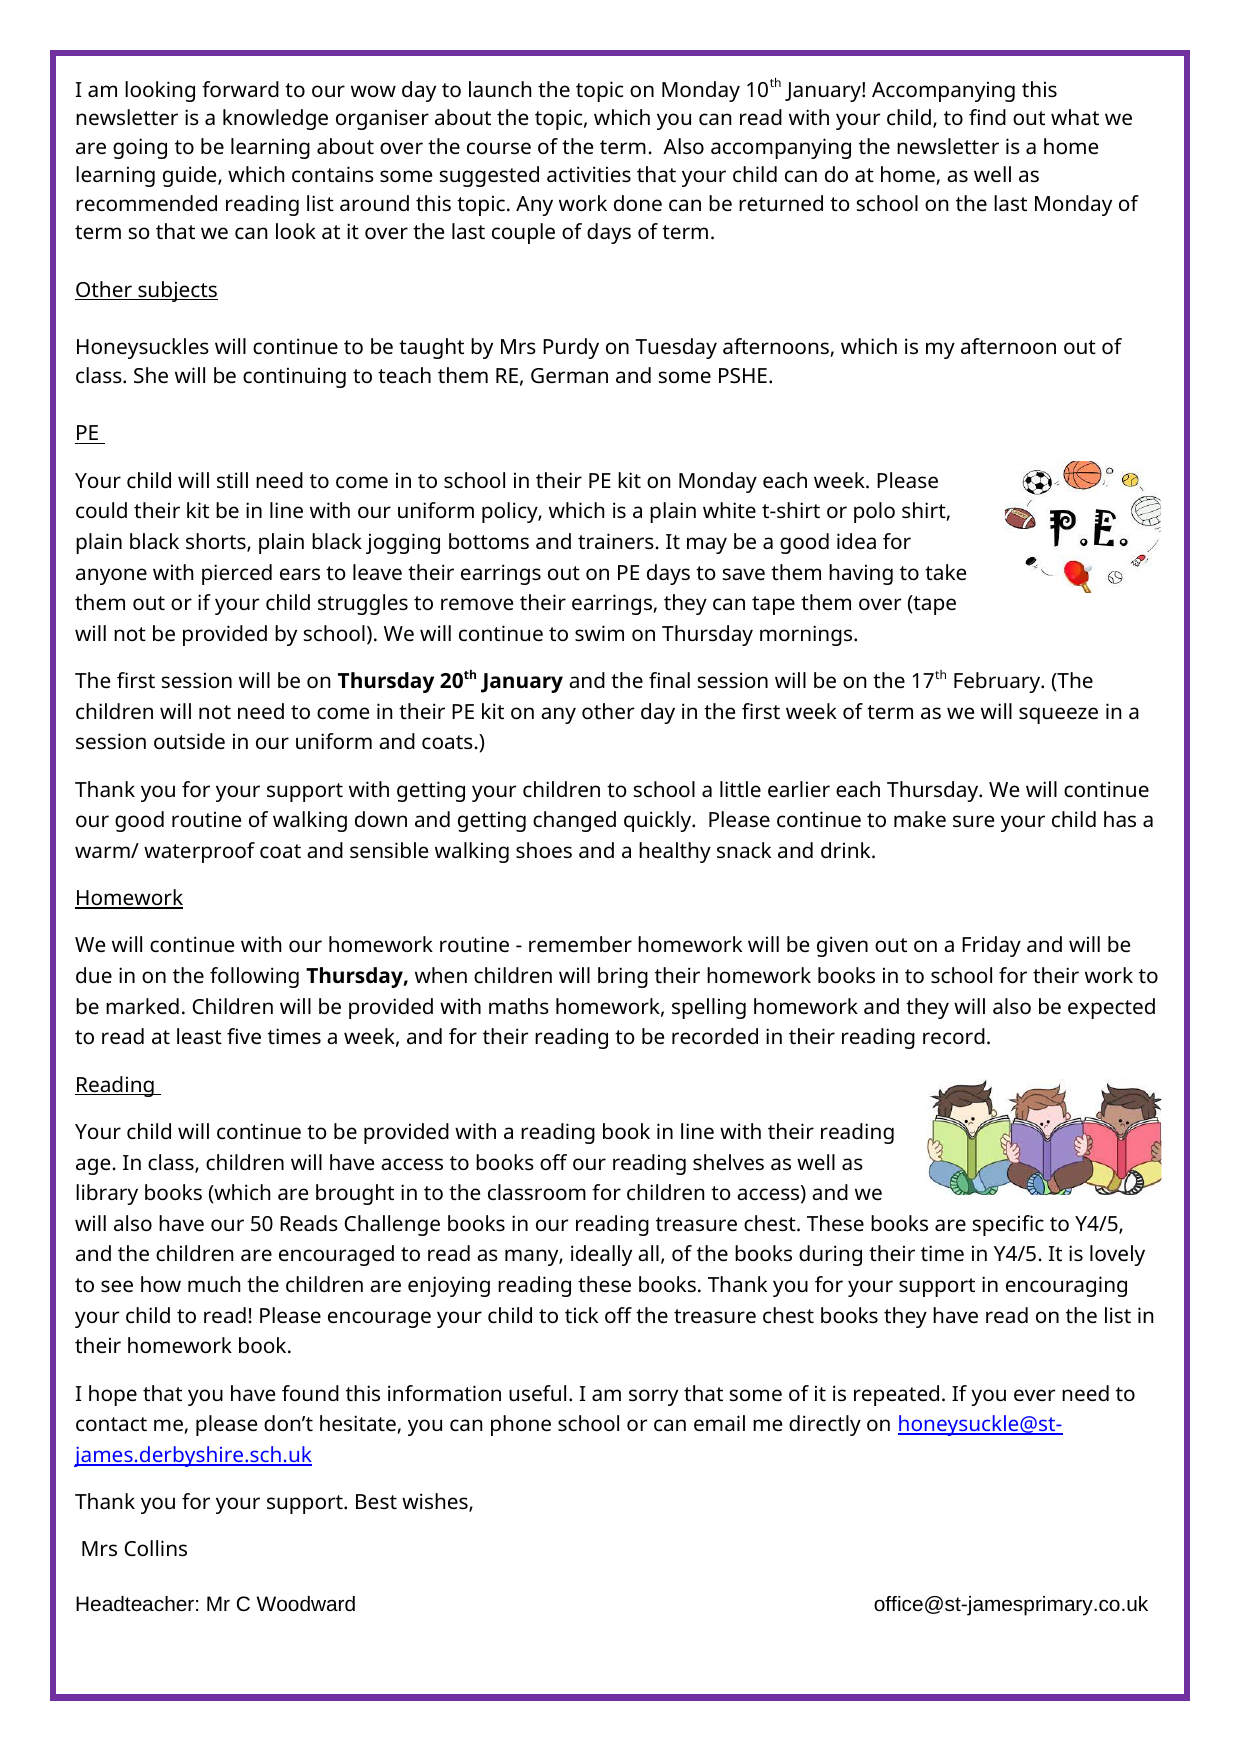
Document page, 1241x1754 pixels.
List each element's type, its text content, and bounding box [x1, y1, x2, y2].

text Reading [75, 1070, 1165, 1098]
text Your child will continue to be provided with a reading book in line with their reading age. In class, children will have access to books off our reading shelves as well as library books (which are brought in to the classroom for children to access) and we will also have our 50 Reads Challenge books in our reading treasure chest. These books are specific to Y4/5, and the children are encouraged to read as many, ideally all, of the books during their time in Y4/5. It is lovely to see how much the children are enjoying reading these books. Thank you for your support in encouraging your child to read! Please encourage your child to tick off the treasure chest books they have read on the list in their homework book. [75, 1117, 1165, 1360]
text I hope that you have found this information useful. I am sorry that some of it is repeated. If you ever need to contact me, please don’t hesitate, you can phone school or can email me directly on honeysuckle@st-james.derbyshire.sch.uk [75, 1379, 1165, 1468]
text Mrs Collins [75, 1534, 1165, 1563]
text Thank you for your support. Best wishes, [75, 1487, 1165, 1516]
text Other subjects [75, 275, 1165, 303]
text I am looking forward to our wow day to launch the topic on Monday 10th January! Accompanying this newsletter is a knowledge organiser about the topic, which you can read with your child, to find out what we are going to be learning about over the course of the term. Also accompanying the newsletter is a home learning guide, which contains some suggested activities that your child can do at home, as well as recommended reading list around this topic. Any work done can be returned to school on the last Monday of term so that we can look at it over the last couple of days of term. [75, 75, 1165, 246]
picture [927, 1079, 1162, 1195]
text Homework [75, 883, 1165, 912]
text We will continue with our homework routine - remember homework will be given out on a Friday and will be due in on the following Thursday, when children will bring their homework books in to school for their work to be marked. Children will be provided with maths homework, spelling homework and they will also be expected to read at least five times a week, and for their reading to be recorded in their reading record. [75, 931, 1165, 1051]
text Honeysuckles will continue to be taught by Mrs Purdy on Tuesday afternoons, which is my afternoon out of class. She will be continuing to teach them RE, German and some PSHE. [75, 332, 1165, 389]
text PE [75, 418, 1165, 447]
text Your child will still need to come in to school in their PE kit on Monday each week. Please could their kit be in line with our uniform policy, which is a plain white t-shirt or polo shirt, plain black shorts, plain black jogging bottoms and trainers. It may be a good idea for anyone with pierced ears to leave their earrings out on PE days to save them having to take them out or if your child struggles to remove their earrings, they can tape them over (tape will not be provided by school). We will continue to swim on Thursday mornings. [75, 466, 1165, 647]
text Thank you for your support with getting your children to school a little earlier each Thursday. We will continue our good routine of walking down and getting changed quickly. Please continue to make sure your child has a warm/ waterproof coat and sensible walking shoes and a healthy snack and drink. [75, 775, 1165, 864]
text The first session will be on Thursday 20th January and the final session will be on the 17th February. (The children will not need to come in their PE kit on any other day in the first week of term as we will squeeze in a session outside in our uniform and coats.) [75, 666, 1165, 756]
